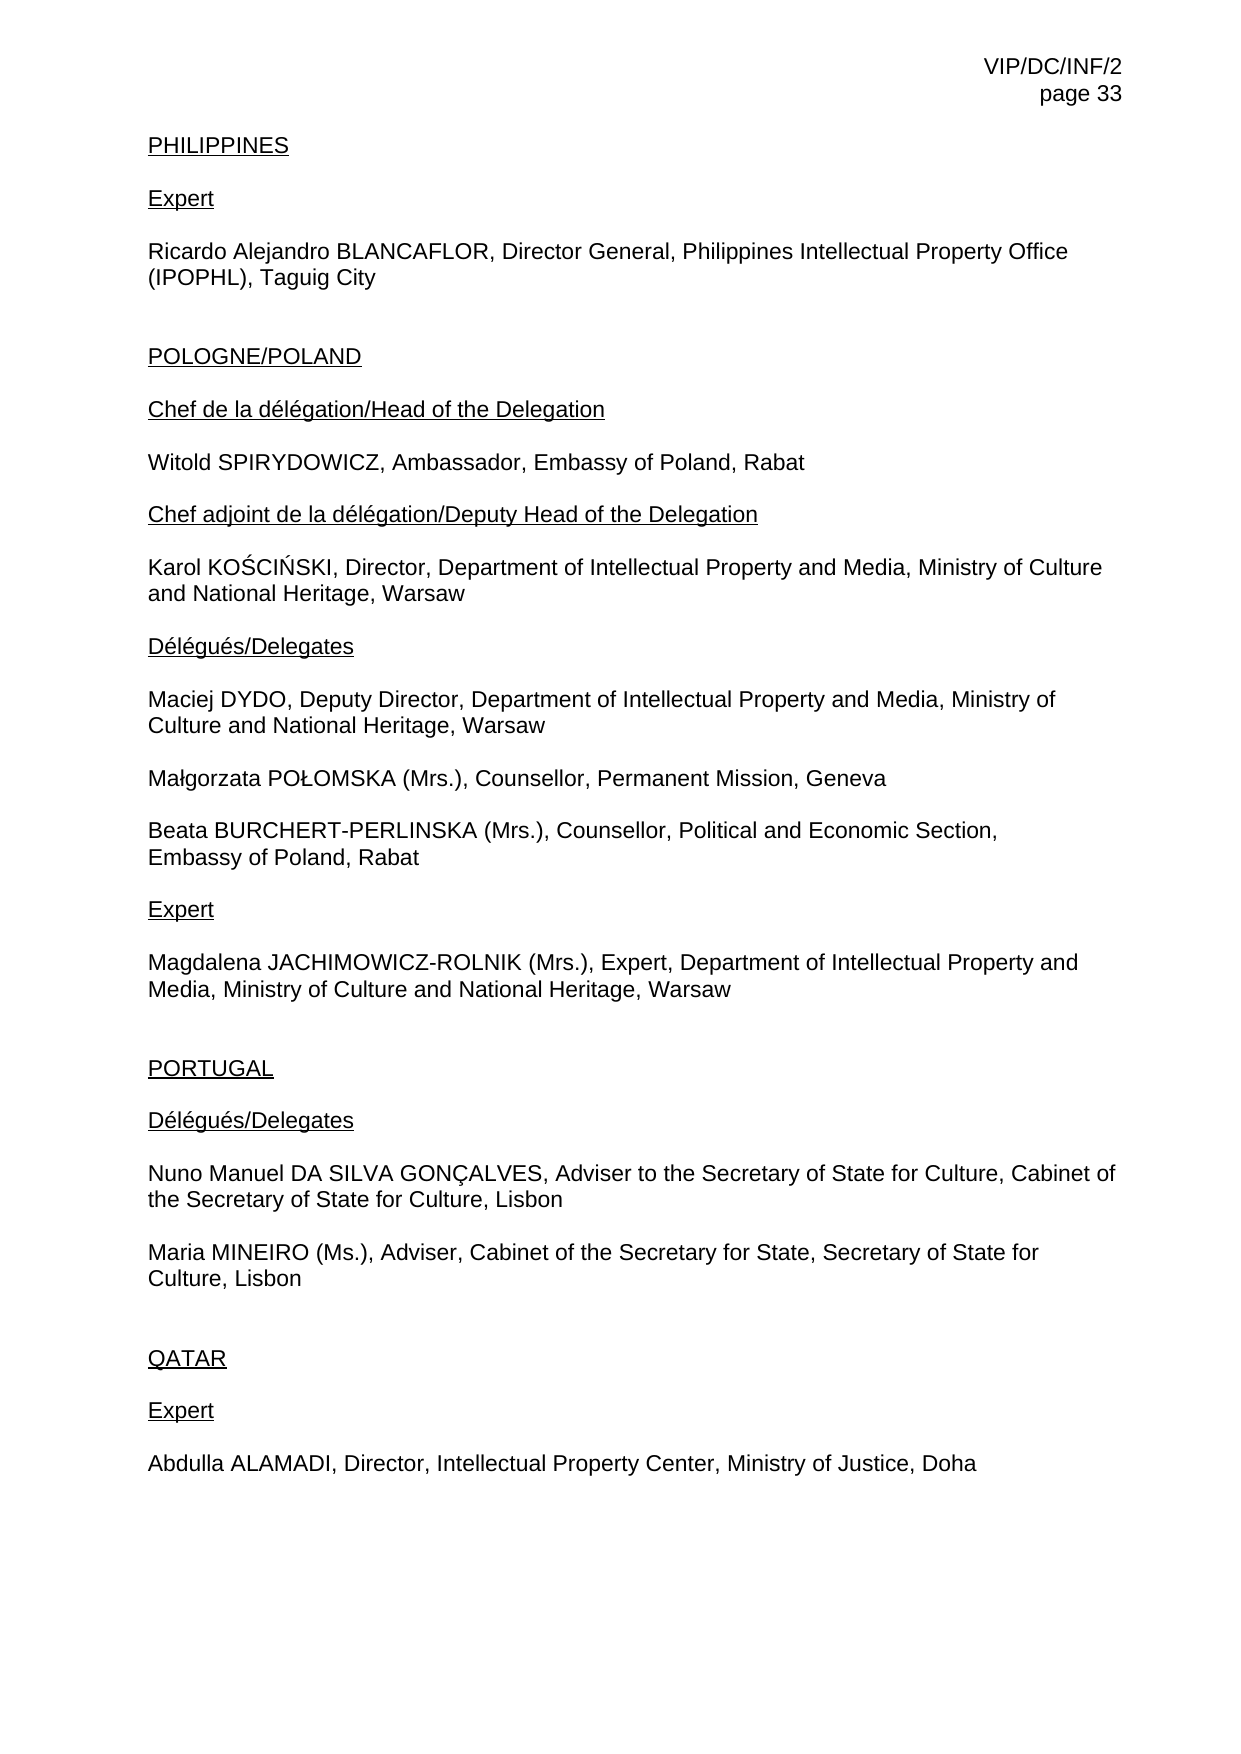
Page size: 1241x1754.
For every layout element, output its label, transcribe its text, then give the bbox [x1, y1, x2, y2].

text Maria MINEIRO (Ms.), Adviser, Cabinet of the Secretary for State, Secretary of State for Culture, Lisbon [148, 1239, 1122, 1292]
text PORTUGAL [148, 1054, 1122, 1081]
text PHILIPPINES [148, 132, 1122, 158]
text Expert [148, 1397, 1122, 1423]
text Délégués/Delegates [148, 633, 1122, 659]
text Abdulla ALAMADI, Director, Intellectual Property Center, Ministry of Justice, Doha [148, 1450, 1122, 1476]
text Witold SPIRYDOWICZ, Ambassador, Embassy of Poland, Rabat [148, 448, 1122, 475]
text QATAR [148, 1344, 1122, 1371]
text Beata BURCHERT-PERLINSKA (Mrs.), Counsellor, Political and Economic Section, Embassy of Poland, Rabat [148, 817, 1122, 870]
text Małgorzata POŁOMSKA (Mrs.), Counsellor, Permanent Mission, Geneva [148, 765, 1122, 791]
text POLOGNE/POLAND [148, 343, 1122, 369]
text Chef adjoint de la délégation/Deputy Head of the Delegation [148, 501, 1122, 527]
text Karol KOŚCIŃSKI, Director, Department of Intellectual Property and Media, Ministry of Culture and National Heritage, Warsaw [148, 554, 1122, 607]
text Nuno Manuel DA SILVA GONÇALVES, Adviser to the Secretary of State for Culture, Cabinet of the Secretary of State for Culture, Lisbon [148, 1160, 1122, 1213]
text Délégués/Delegates [148, 1107, 1122, 1134]
text Ricardo Alejandro BLANCAFLOR, Director General, Philippines Intellectual Property Office (IPOPHL), Taguig City [148, 238, 1122, 290]
text Maciej DYDO, Deputy Director, Department of Intellectual Property and Media, Ministry of Culture and National Heritage, Warsaw [148, 686, 1122, 738]
text Chef de la délégation/Head of the Delegation [148, 396, 1122, 422]
text Magdalena JACHIMOWICZ-ROLNIK (Mrs.), Expert, Department of Intellectual Property and Media, Ministry of Culture and National Heritage, Warsaw [148, 949, 1122, 1002]
text Expert [148, 896, 1122, 923]
text Expert [148, 185, 1122, 211]
